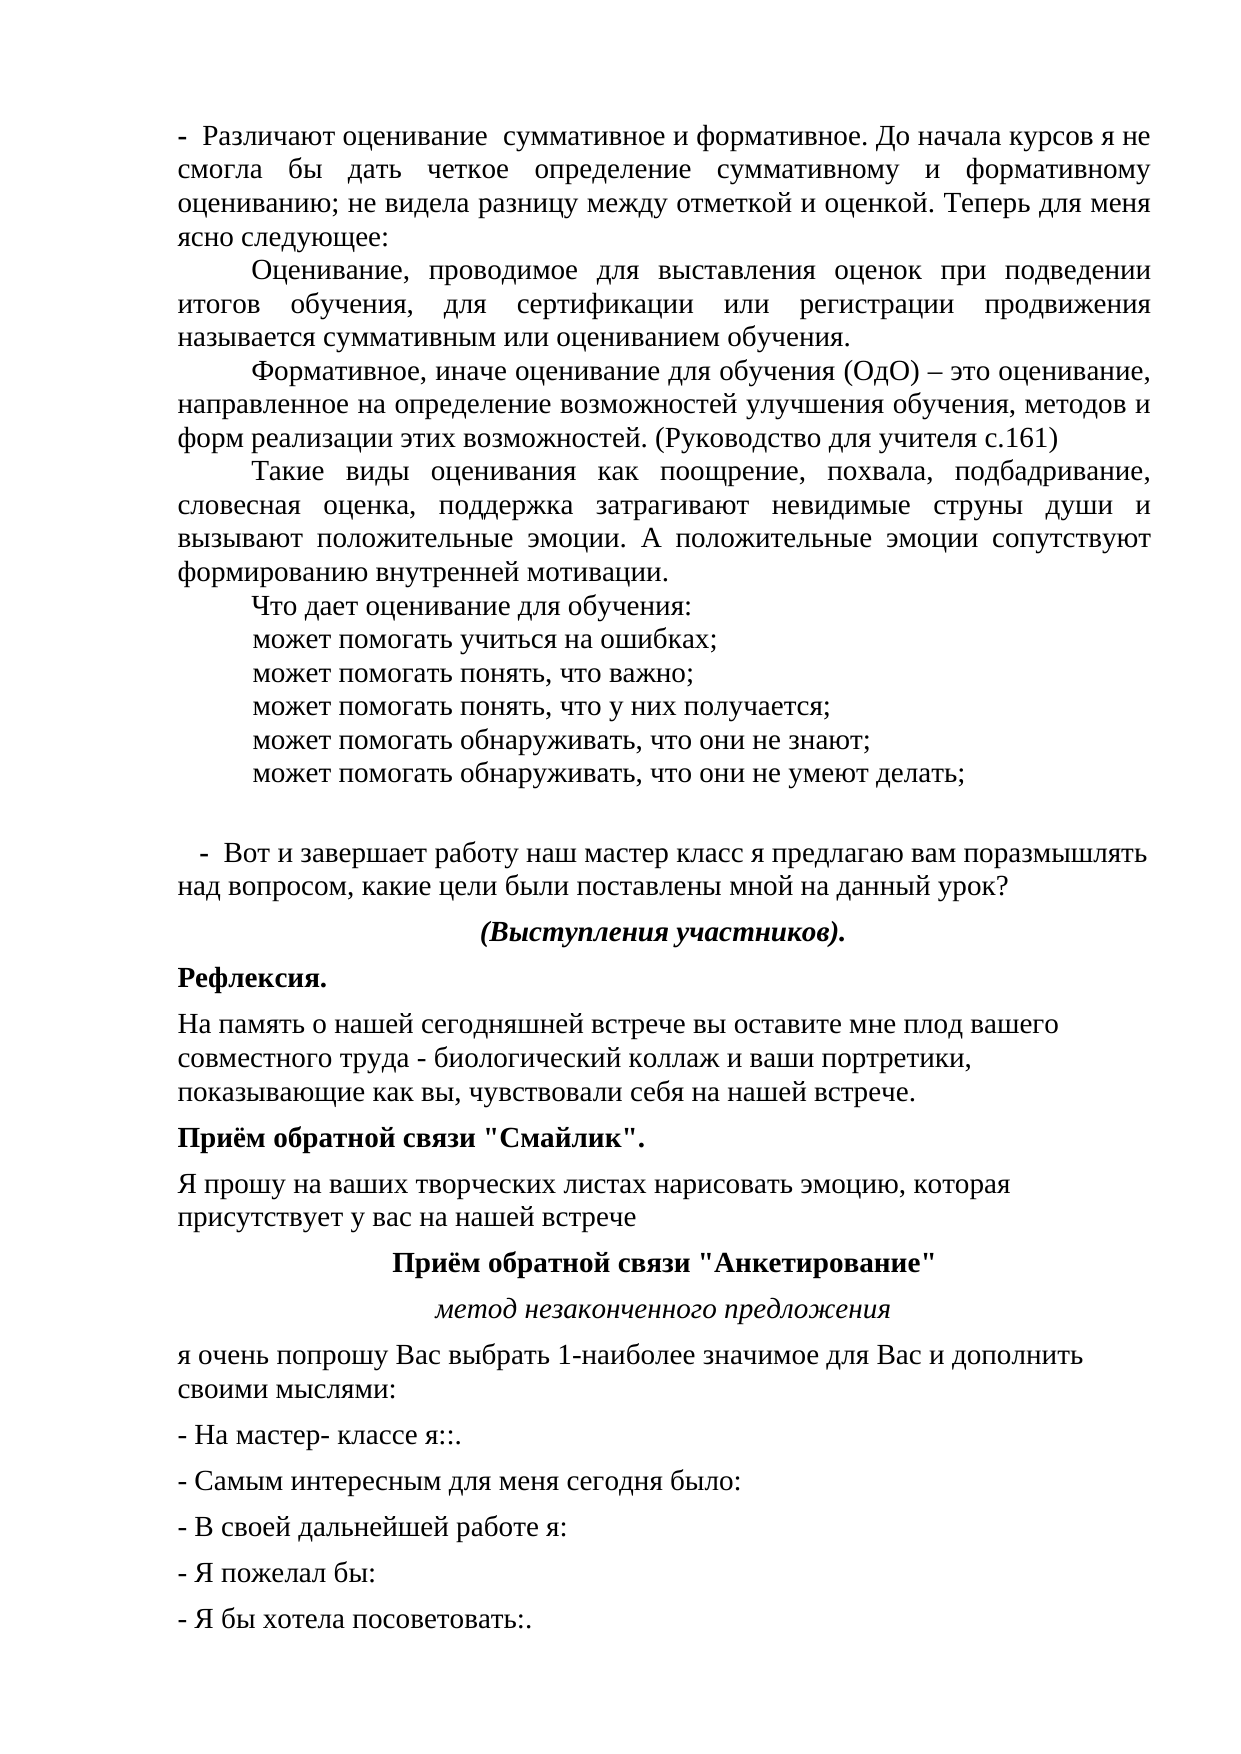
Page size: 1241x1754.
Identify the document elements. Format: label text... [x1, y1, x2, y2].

text - Я пожелал бы: [177, 1555, 1152, 1589]
text Оценивание, проводимое для выставления оценок при подведении итогов обучения, для сертификации или регистрации продвижения называется суммативным или оцениванием обучения. [177, 252, 1152, 353]
text Такие виды оценивания как поощрение, похвала, подбадривание, словесная оценка, поддержка затрагивают невидимые струны души и вызывают положительные эмоции. А положительные эмоции сопутствуют формированию внутренней мотивации. [177, 453, 1152, 588]
text - Я бы хотела посоветовать:. [177, 1601, 1152, 1635]
text может помогать понять, что важно; [252, 655, 1152, 688]
text может помогать обнаруживать, что они не знают; [252, 722, 1152, 755]
text Рефлексия. [177, 961, 1152, 994]
text может помогать обнаруживать, что они не умеют делать; [252, 755, 1152, 789]
text Я прошу на ваших творческих листах нарисовать эмоцию, которая присутствует у вас на нашей встрече [177, 1166, 1152, 1233]
text метод незаконченного предложения [177, 1291, 1152, 1325]
text может помогать понять, что у них получается; [252, 688, 1152, 722]
text Формативное, иначе оценивание для обучения (ОдО) – это оценивание, направленное на определение возможностей улучшения обучения, методов и форм реализации этих возможностей. (Руководство для учителя с.161) [177, 353, 1152, 453]
text - Различают оценивание суммативное и формативное. До начала курсов я не смогла бы дать четкое определение суммативному и формативному оцениванию; не видела разницу между отметкой и оценкой. Теперь для меня ясно следующее: [177, 118, 1152, 252]
text На память о нашей сегодняшней встрече вы оставите мне плод вашего совместного труда - биологический коллаж и ваши портретики, показывающие как вы, чувствовали себя на нашей встрече. [177, 1007, 1152, 1107]
text Приём обратной связи "Анкетирование" [177, 1245, 1152, 1279]
text - В своей дальнейшей работе я: [177, 1509, 1152, 1543]
text - На мастер- классе я::. [177, 1417, 1152, 1451]
text (Выступления участников). [177, 914, 1152, 948]
text я очень попрошу Вас выбрать 1-наиболее значимое для Вас и дополнить своими мыслями: [177, 1337, 1152, 1404]
text - Вот и завершает работу наш мастер класс я предлагаю вам поразмышлять над вопросом, какие цели были поставлены мной на данный урок? [177, 835, 1152, 902]
text Приём обратной связи "Смайлик". [177, 1120, 1152, 1153]
text Что дает оценивание для обучения: [177, 588, 1152, 621]
text может помогать учиться на ошибках; [252, 621, 1152, 655]
text - Самым интересным для меня сегодня было: [177, 1463, 1152, 1497]
